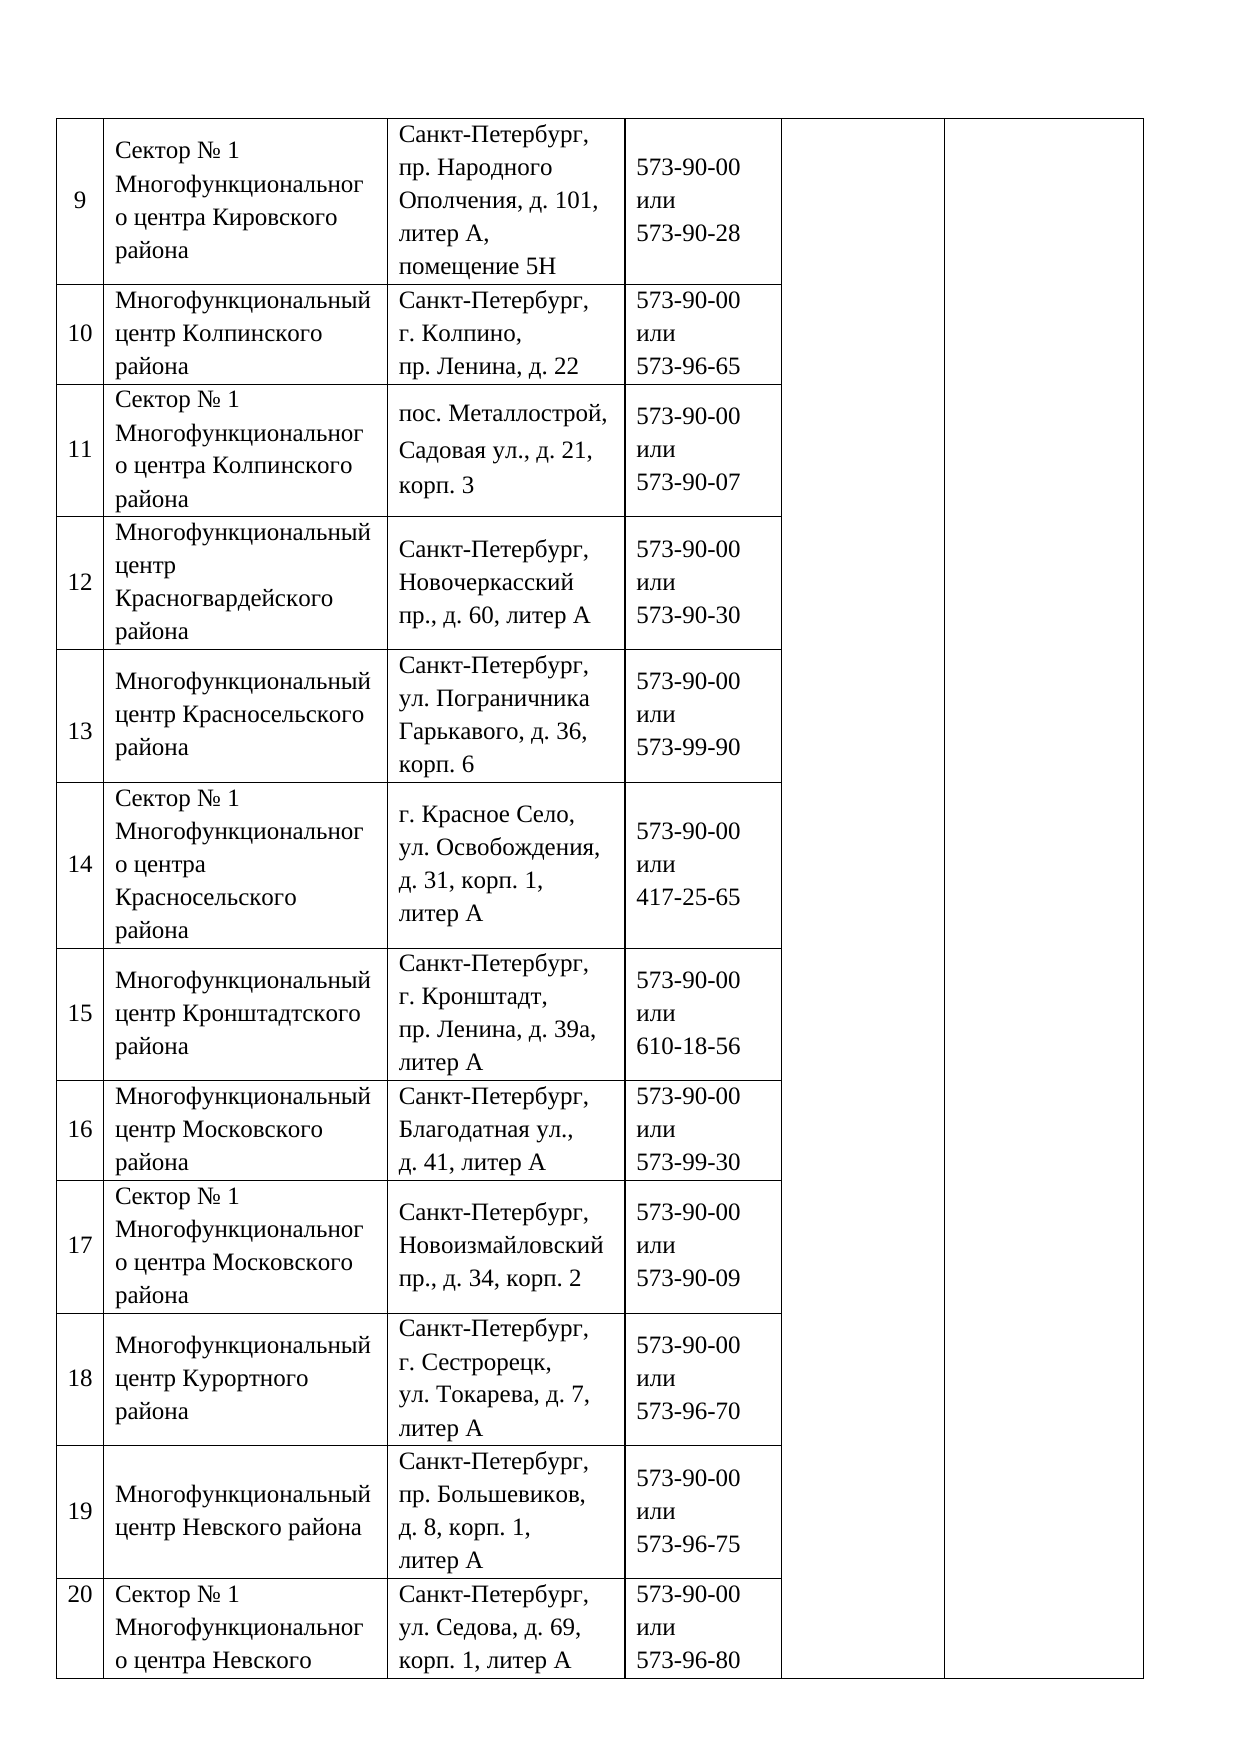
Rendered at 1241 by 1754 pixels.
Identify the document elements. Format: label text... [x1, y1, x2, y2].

table_cell 10 [57, 285, 103, 383]
table_cell 19 [57, 1446, 103, 1578]
table_cell Многофункциональный центр Красносельского района [104, 650, 387, 782]
table_cell 12 [57, 517, 103, 649]
table_cell 573-90-00 или 573-99-30 [626, 1081, 781, 1180]
table_cell 11 [57, 385, 103, 516]
table_cell Санкт-Петербург, Благодатная ул., д. 41, литер А [388, 1081, 624, 1180]
table_cell Многофункциональный центр Курортного района [104, 1314, 387, 1445]
table_cell 573-90-00 или 573-90-28 [626, 119, 781, 284]
table_cell 573-90-00 или 573-96-70 [626, 1314, 781, 1445]
table_cell Санкт-Петербург, г. Кронштадт, пр. Ленина, д. 39а, литер А [388, 949, 624, 1080]
table_cell Многофункциональный центр Красногвардейского района [104, 517, 387, 649]
table_cell 573-90-00 или 417-25-65 [626, 783, 781, 947]
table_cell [388, 1579, 624, 1678]
table_cell Многофункциональный центр Московского района [104, 1081, 387, 1180]
table_cell Санкт-Петербург, г. Сестрорецк, ул. Токарева, д. 7, литер А [388, 1314, 624, 1445]
table_cell Многофункциональный центр Колпинского района [104, 285, 387, 383]
table_cell Сектор № 1 Многофункционального центра Красносельского района [104, 783, 387, 947]
table_cell 13 [57, 650, 103, 782]
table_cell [104, 1579, 387, 1678]
table_cell Сектор № 1 Многофункционального центра Колпинского района [104, 385, 387, 516]
table_cell Сектор № 1 Многофункционального центра Московского района [104, 1181, 387, 1312]
table_cell 20 [57, 1579, 103, 1678]
table_cell 573-90-00 или 573-99-90 [626, 650, 781, 782]
table_cell 14 [57, 783, 103, 947]
table_cell 573-90-00 или 573-90-30 [626, 517, 781, 649]
table_cell Санкт-Петербург, Новочеркасский пр., д. 60, литер А [388, 517, 624, 649]
table_cell 9 [57, 119, 103, 284]
table_cell Многофункциональный центр Кронштадтского района [104, 949, 387, 1080]
table_cell 573-90-00 или 610-18-56 [626, 949, 781, 1080]
table_cell Сектор № 1 Многофункционального центра Кировского района [104, 119, 387, 284]
table_cell 573-90-00 или 573-96-75 [626, 1446, 781, 1578]
table_cell 17 [57, 1181, 103, 1312]
table_cell Санкт-Петербург, ул. Пограничника Гарькавого, д. 36, корп. 6 [388, 650, 624, 782]
table_cell 573-90-00 или 573-90-09 [626, 1181, 781, 1312]
table_cell Санкт-Петербург, г. Колпино, пр. Ленина, д. 22 [388, 285, 624, 383]
table_cell 573-90-00 или 573-96-65 [626, 285, 781, 383]
table_cell Многофункциональный центр Невского района [104, 1446, 387, 1578]
table_cell пос. Металлострой, Садовая ул., д. 21, корп. 3 [388, 385, 624, 516]
table_cell Санкт-Петербург, пр. Большевиков, д. 8, корп. 1, литер А [388, 1446, 624, 1578]
table_cell 18 [57, 1314, 103, 1445]
table_cell 15 [57, 949, 103, 1080]
table_cell 16 [57, 1081, 103, 1180]
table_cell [626, 1579, 781, 1678]
table_cell 573-90-00 или 573-90-07 [626, 385, 781, 516]
table_cell Санкт-Петербург, пр. Народного Ополчения, д. 101, литер А, помещение 5Н [388, 119, 624, 284]
table_cell г. Красное Cело, ул. Освобождения, д. 31, корп. 1, литер А [388, 783, 624, 947]
table_cell Санкт-Петербург, Новоизмайловский пр., д. 34, корп. 2 [388, 1181, 624, 1312]
